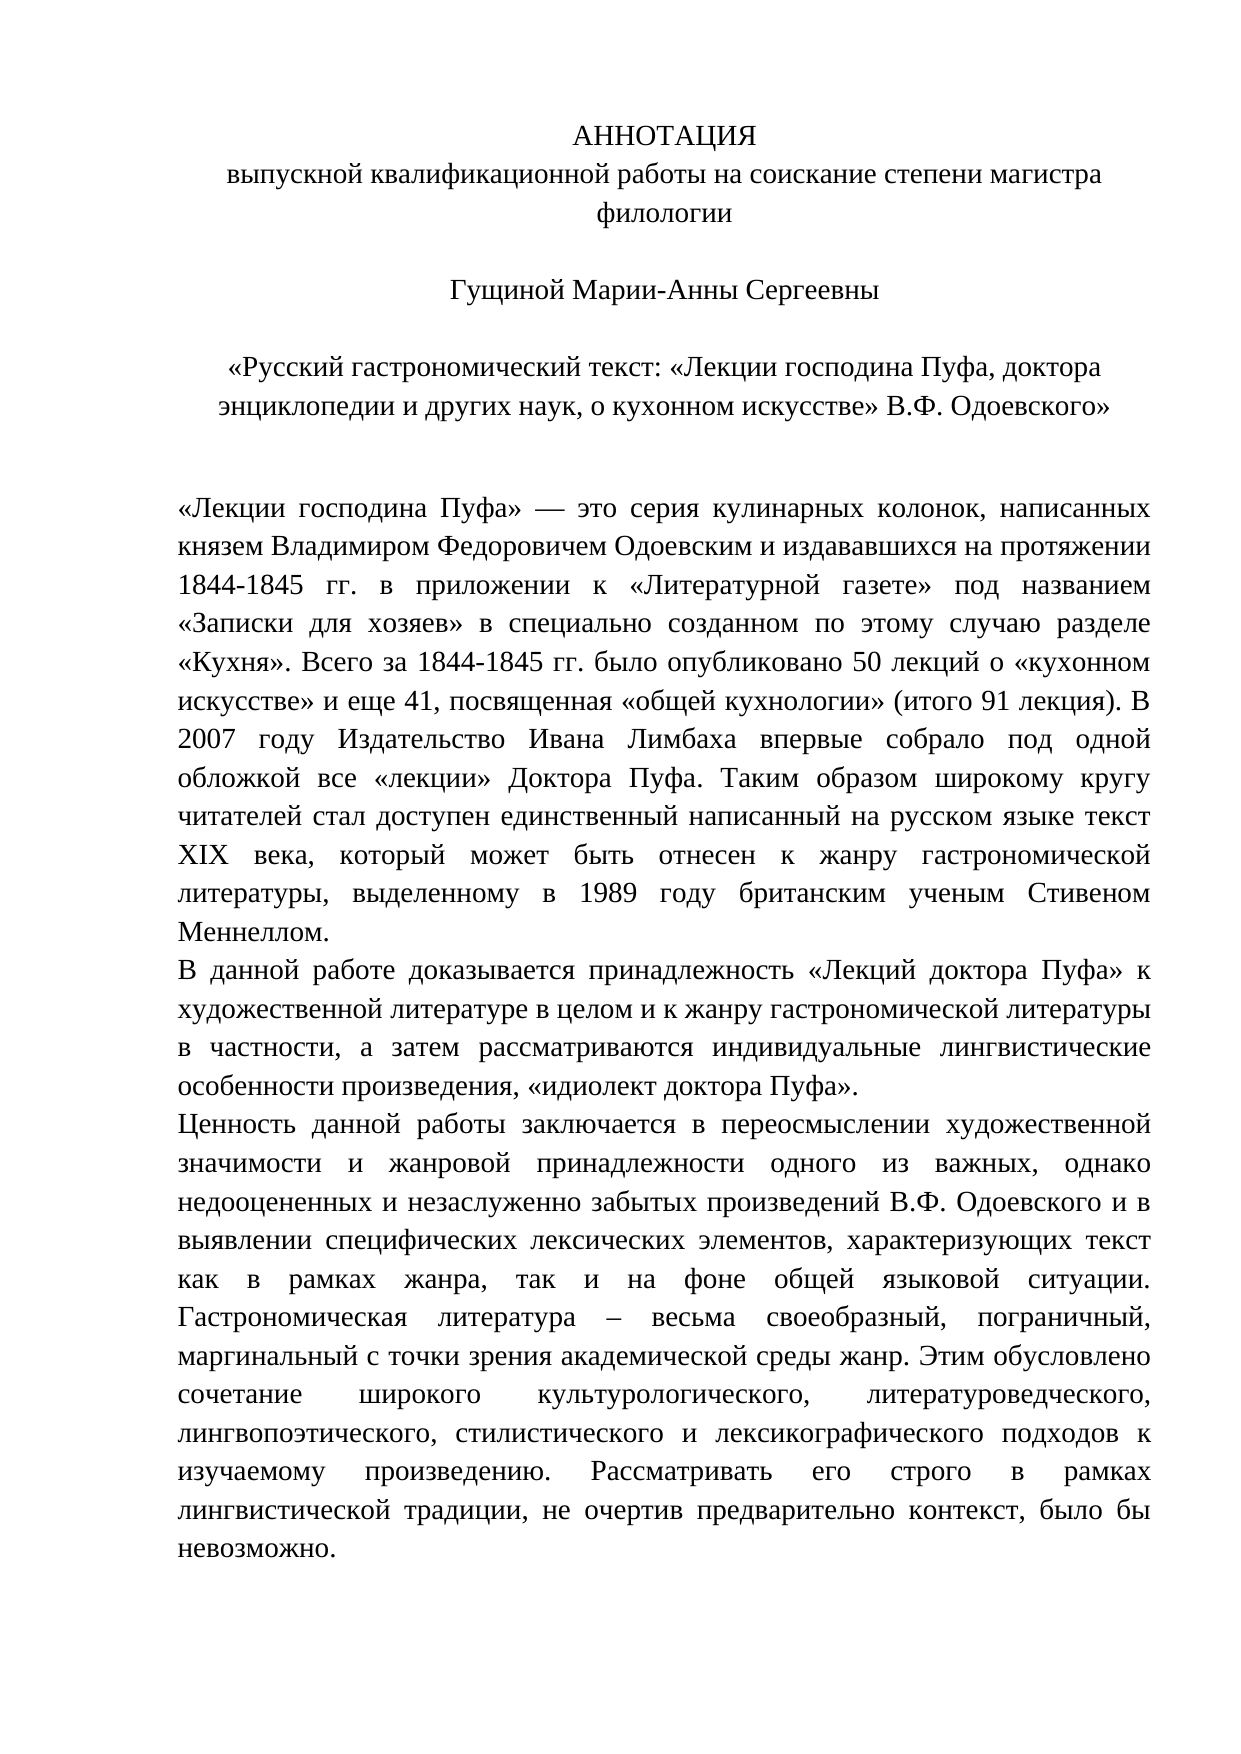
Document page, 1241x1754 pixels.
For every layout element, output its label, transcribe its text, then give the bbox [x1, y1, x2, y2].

text В данной работе доказывается принадлежность «Лекций доктора Пуфа» к художественной литературе в целом и к жанру гастрономической литературы в частности, а затем рассматриваются индивидуальные лингвистические особенности произведения, «идиолект доктора Пуфа». [177, 952, 1152, 1102]
text «Русский гастрономический текст: «Лекции господина Пуфа, доктора энциклопедии и других наук, о кухонном искусстве» В.Ф. Одоевского» [177, 349, 1152, 421]
text выпускной квалификационной работы на соискание степени магистра филологии [177, 157, 1152, 229]
text Ценность данной работы заключается в переосмыслении художественной значимости и жанровой принадлежности одного из важных, однако недооцененных и незаслуженно забытых произведений В.Ф. Одоевского и в выявлении специфических лексических элементов, характеризующих текст как в рамках жанра, так и на фоне общей языковой ситуации. Гастрономическая литература – весьма своеобразный, пограничный, маргинальный с точки зрения академической среды жанр. Этим обусловлено сочетание широкого культурологического, литературоведческого, лингвопоэтического, стилистического и лексикографического подходов к изучаемому произведению. Рассматривать его строго в рамках лингвистической традиции, не очертив предварительно контекст, было бы невозможно. [177, 1107, 1152, 1564]
text АННОТАЦИЯ [177, 118, 1152, 152]
text Гущиной Марии-Анны Сергеевны [177, 272, 1152, 306]
text «Лекции господина Пуфа» — это серия кулинарных колонок, написанных князем Владимиром Федоровичем Одоевским и издававшихся на протяжении 1844-1845 гг. в приложении к «Литературной газете» под названием «Записки для хозяев» в специально созданном по этому случаю разделе «Кухня». Всего за 1844-1845 гг. было опубликовано 50 лекций о «кухонном искусстве» и еще 41, посвященная «общей кухнологии» (итого 91 лекция). В 2007 году Издательство Ивана Лимбаха впервые собрало под одной обложкой все «лекции» Доктора Пуфа. Таким образом широкому кругу читателей стал доступен единственный написанный на русском языке текст XIX века, который может быть отнесен к жанру гастрономической литературы, выделенному в 1989 году британским ученым Стивеном Меннеллом. [177, 490, 1152, 947]
